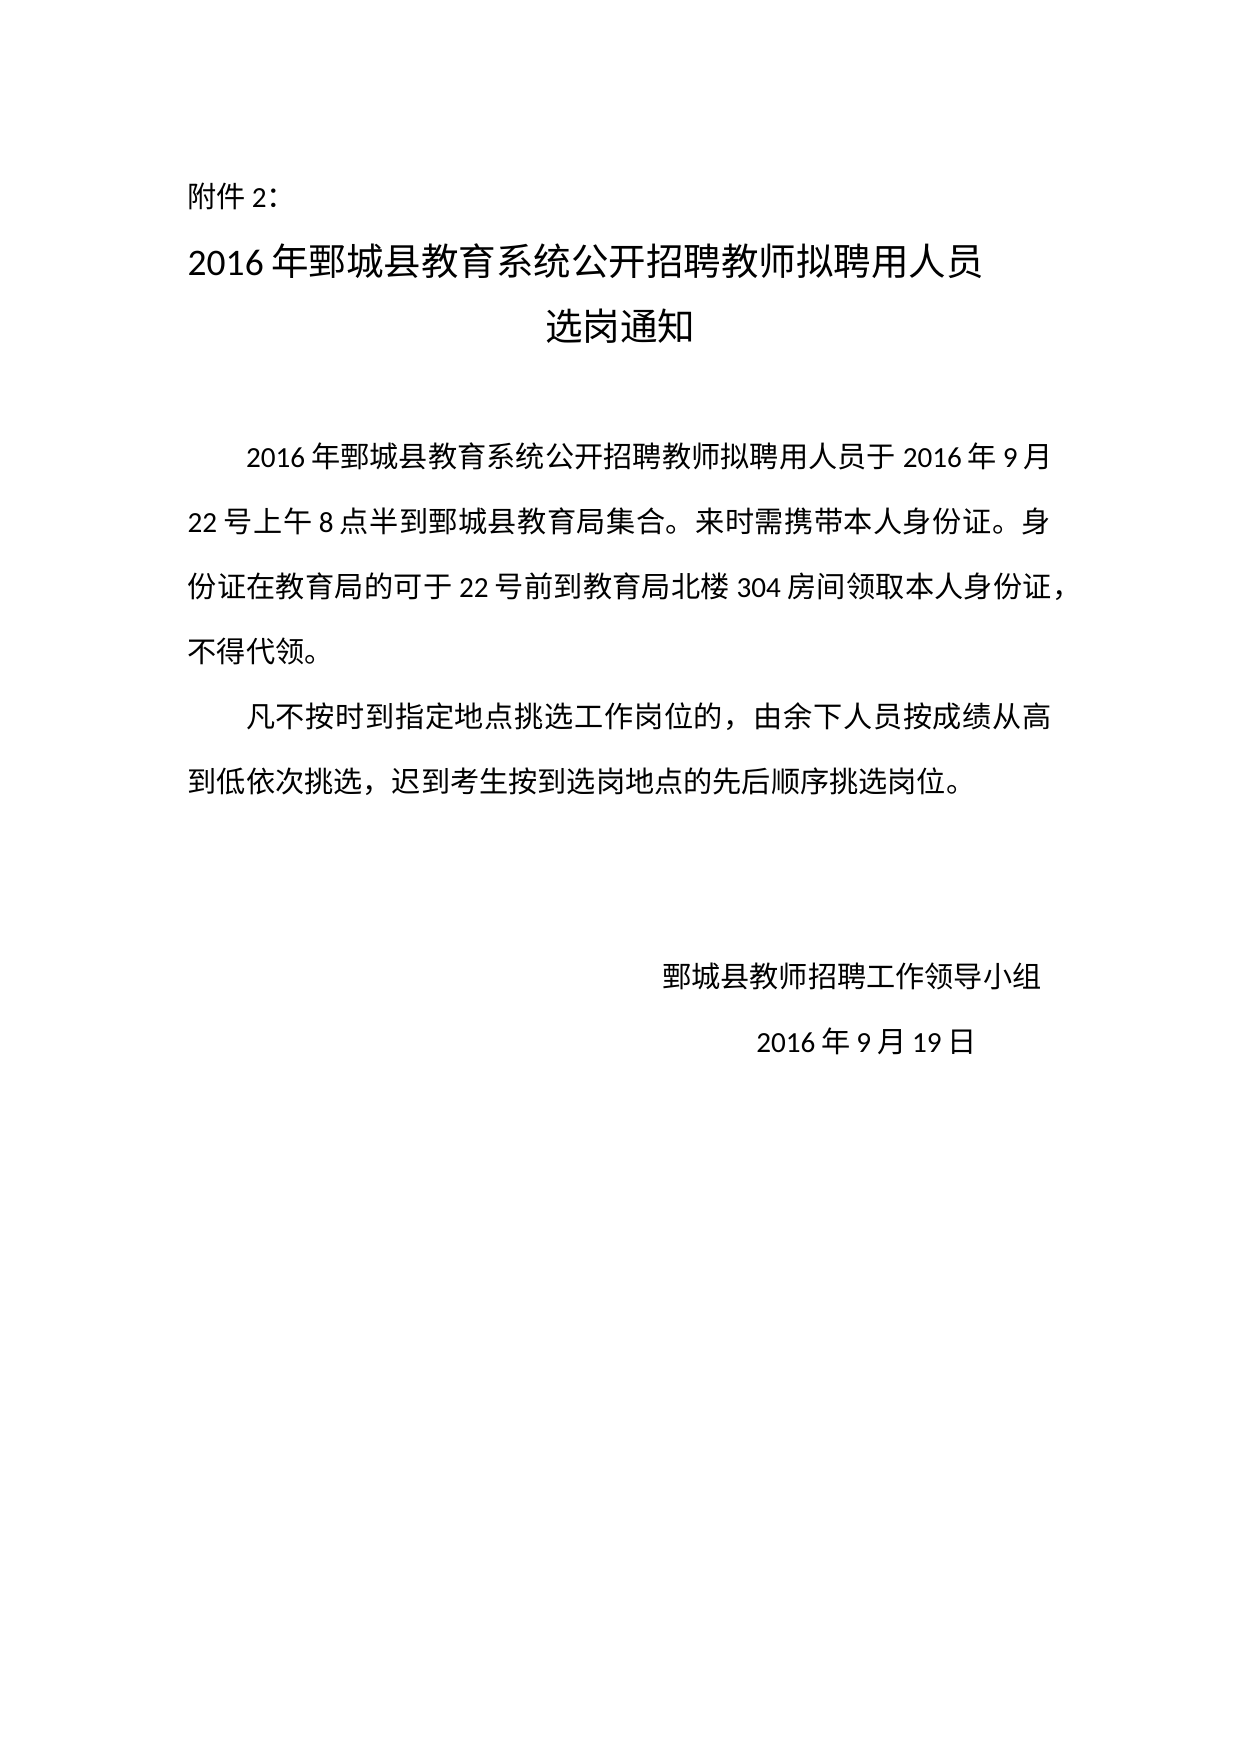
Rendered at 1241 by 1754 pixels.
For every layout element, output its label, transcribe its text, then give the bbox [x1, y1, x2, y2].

text 选岗通知 [187, 292, 1053, 357]
text 附件2： [187, 162, 1053, 227]
text 2016年9月19日 [187, 1007, 1053, 1072]
text 鄄城县教师招聘工作领导小组 [187, 942, 1053, 1007]
text 2016年鄄城县教育系统公开招聘教师拟聘用人员于2016年9月22号上午8点半到鄄城县教育局集合。来时需携带本人身份证。身份证在教育局的可于22号前到教育局北楼304房间领取本人身份证，不得代领。 [187, 422, 1053, 682]
text 凡不按时到指定地点挑选工作岗位的，由余下人员按成绩从高到低依次挑选，迟到考生按到选岗地点的先后顺序挑选岗位。 [187, 682, 1053, 812]
text 2016年鄄城县教育系统公开招聘教师拟聘用人员 [187, 227, 1053, 292]
